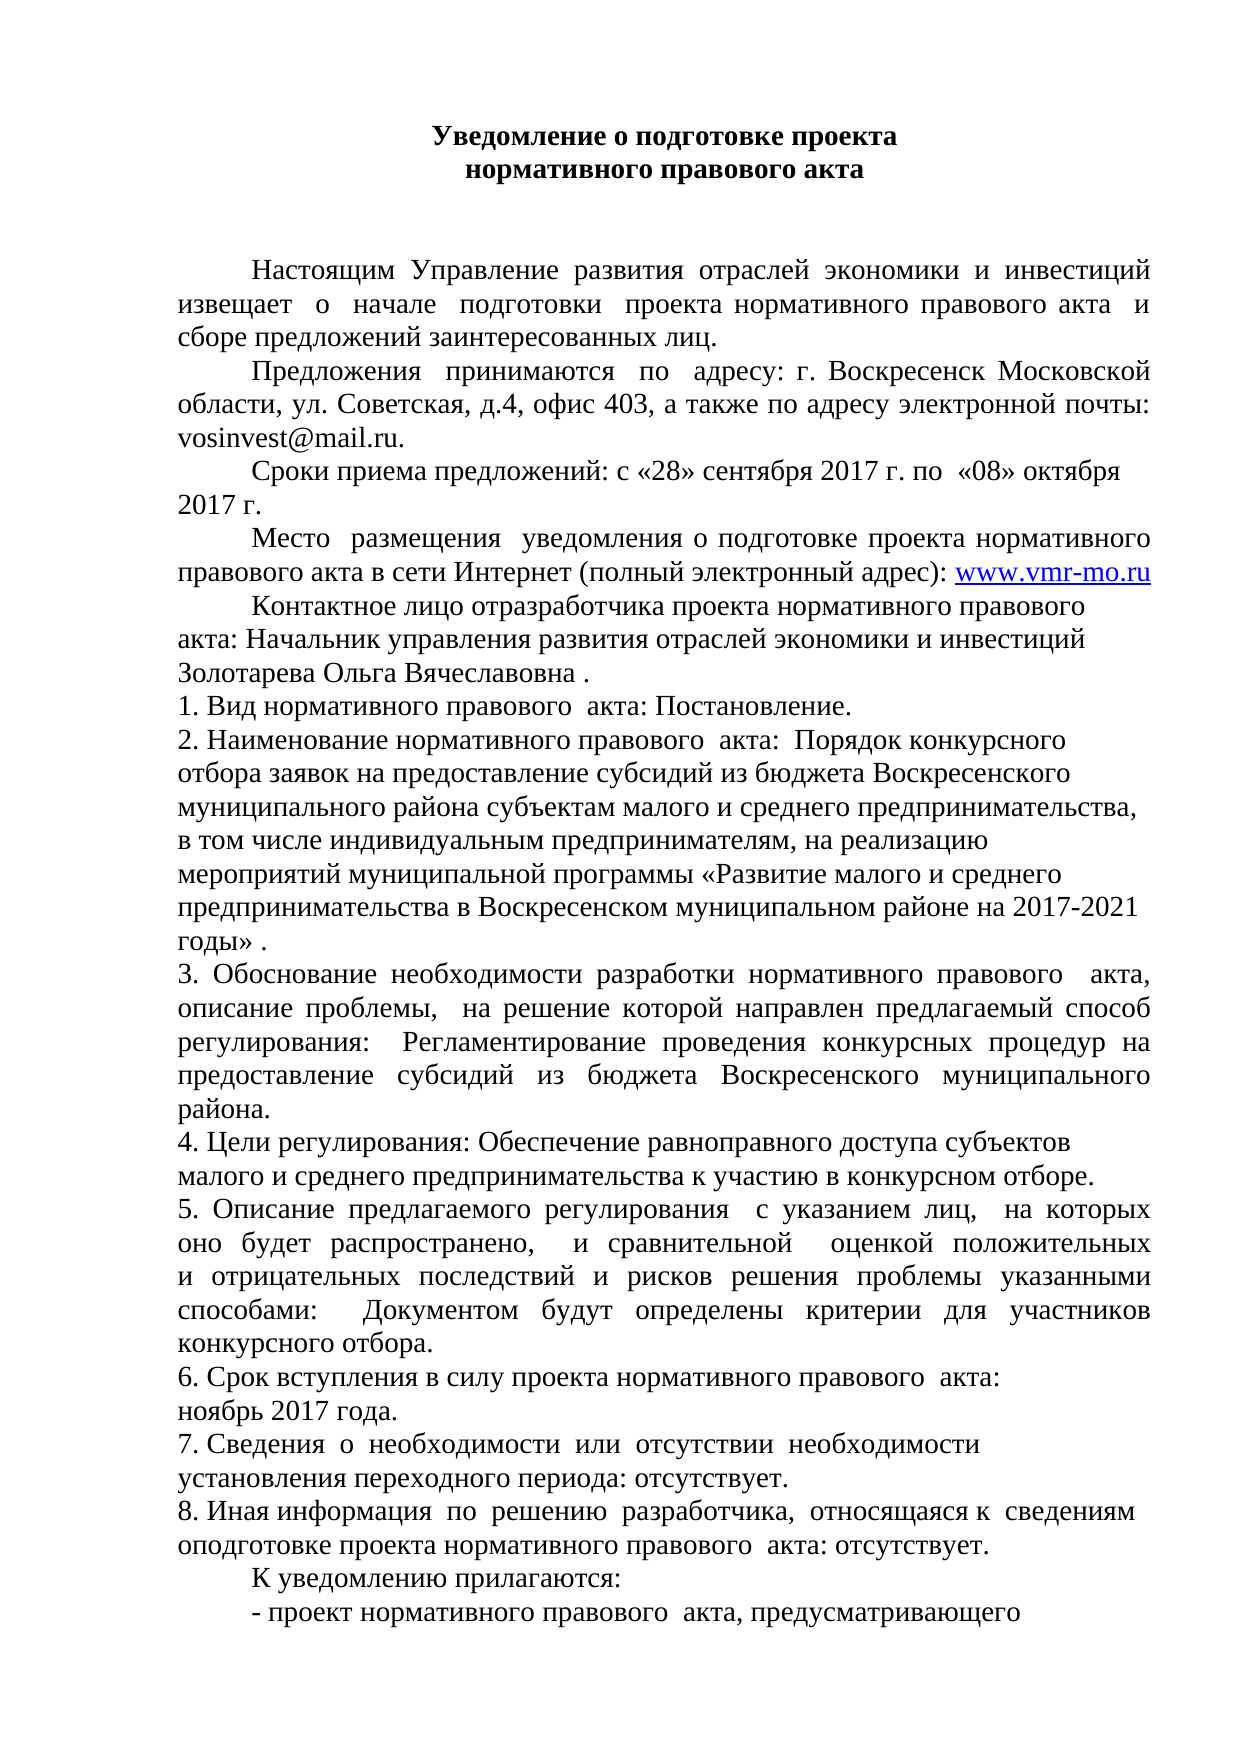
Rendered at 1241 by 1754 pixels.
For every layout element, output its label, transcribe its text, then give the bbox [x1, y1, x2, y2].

text Предложения принимаются по адресу: г. Воскресенск Московской области, ул. Советская, д.4, офис 403, а также по адресу электронной почты: vosinvest@mail.ru. [177, 353, 1152, 453]
text 8. Иная информация по решению разработчика, относящаяся к сведениям оподготовке проекта нормативного правового акта: отсутствует. [177, 1493, 1152, 1560]
text К уведомлению прилагаются: [177, 1560, 1152, 1594]
text 3. Обоснование необходимости разработки нормативного правового акта, описание проблемы, на решение которой направлен предлагаемый способ регулирования: Регламентирование проведения конкурсных процедур на предоставление субсидий из бюджета Воскресенского муниципального района. [177, 957, 1152, 1124]
text 7. Сведения о необходимости или отсутствии необходимости установления переходного периода: отсутствует. [177, 1426, 1152, 1493]
text Контактное лицо отразработчика проекта нормативного правового акта: Начальник управления развития отраслей экономики и инвестиций Золотарева Ольга Вячеславовна . [177, 588, 1152, 688]
text нормативного правового акта [177, 152, 1152, 185]
text Настоящим Управление развития отраслей экономики и инвестиций извещает о начале подготовки проекта нормативного правового акта и сборе предложений заинтересованных лиц. [177, 252, 1152, 353]
text 4. Цели регулирования: Обеспечение равноправного доступа субъектов малого и среднего предпринимательства к участию в конкурсном отборе. [177, 1124, 1152, 1191]
text 1. Вид нормативного правового акта: Постановление. [177, 688, 1152, 722]
text 5. Описание предлагаемого регулирования с указанием лиц, на которых оно будет распространено, и сравнительной оценкой положительных и отрицательных последствий и рисков решения проблемы указанными способами: Документом будут определены критерии для участников конкурсного отбора. [177, 1191, 1152, 1359]
text 6. Срок вступления в силу проекта нормативного правового акта: ноябрь 2017 года. [177, 1359, 1152, 1426]
text Сроки приема предложений: с «28» сентября 2017 г. по «08» октября 2017 г. [177, 453, 1152, 521]
text Место размещения уведомления о подготовке проекта нормативного правового акта в сети Интернет (полный электронный адрес): www.vmr-mo.ru [177, 521, 1152, 588]
text Уведомление о подготовке проекта [177, 118, 1152, 152]
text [177, 1594, 1152, 1627]
text 2. Наименование нормативного правового акта: Порядок конкурсного отбора заявок на предоставление субсидий из бюджета Воскресенского муниципального района субъектам малого и среднего предпринимательства, в том числе индивидуальным предпринимателям, на реализацию мероприятий муниципальной программы «Развитие малого и среднего предпринимательства в Воскресенском муниципальном районе на 2017-2021 годы» . [177, 722, 1152, 957]
